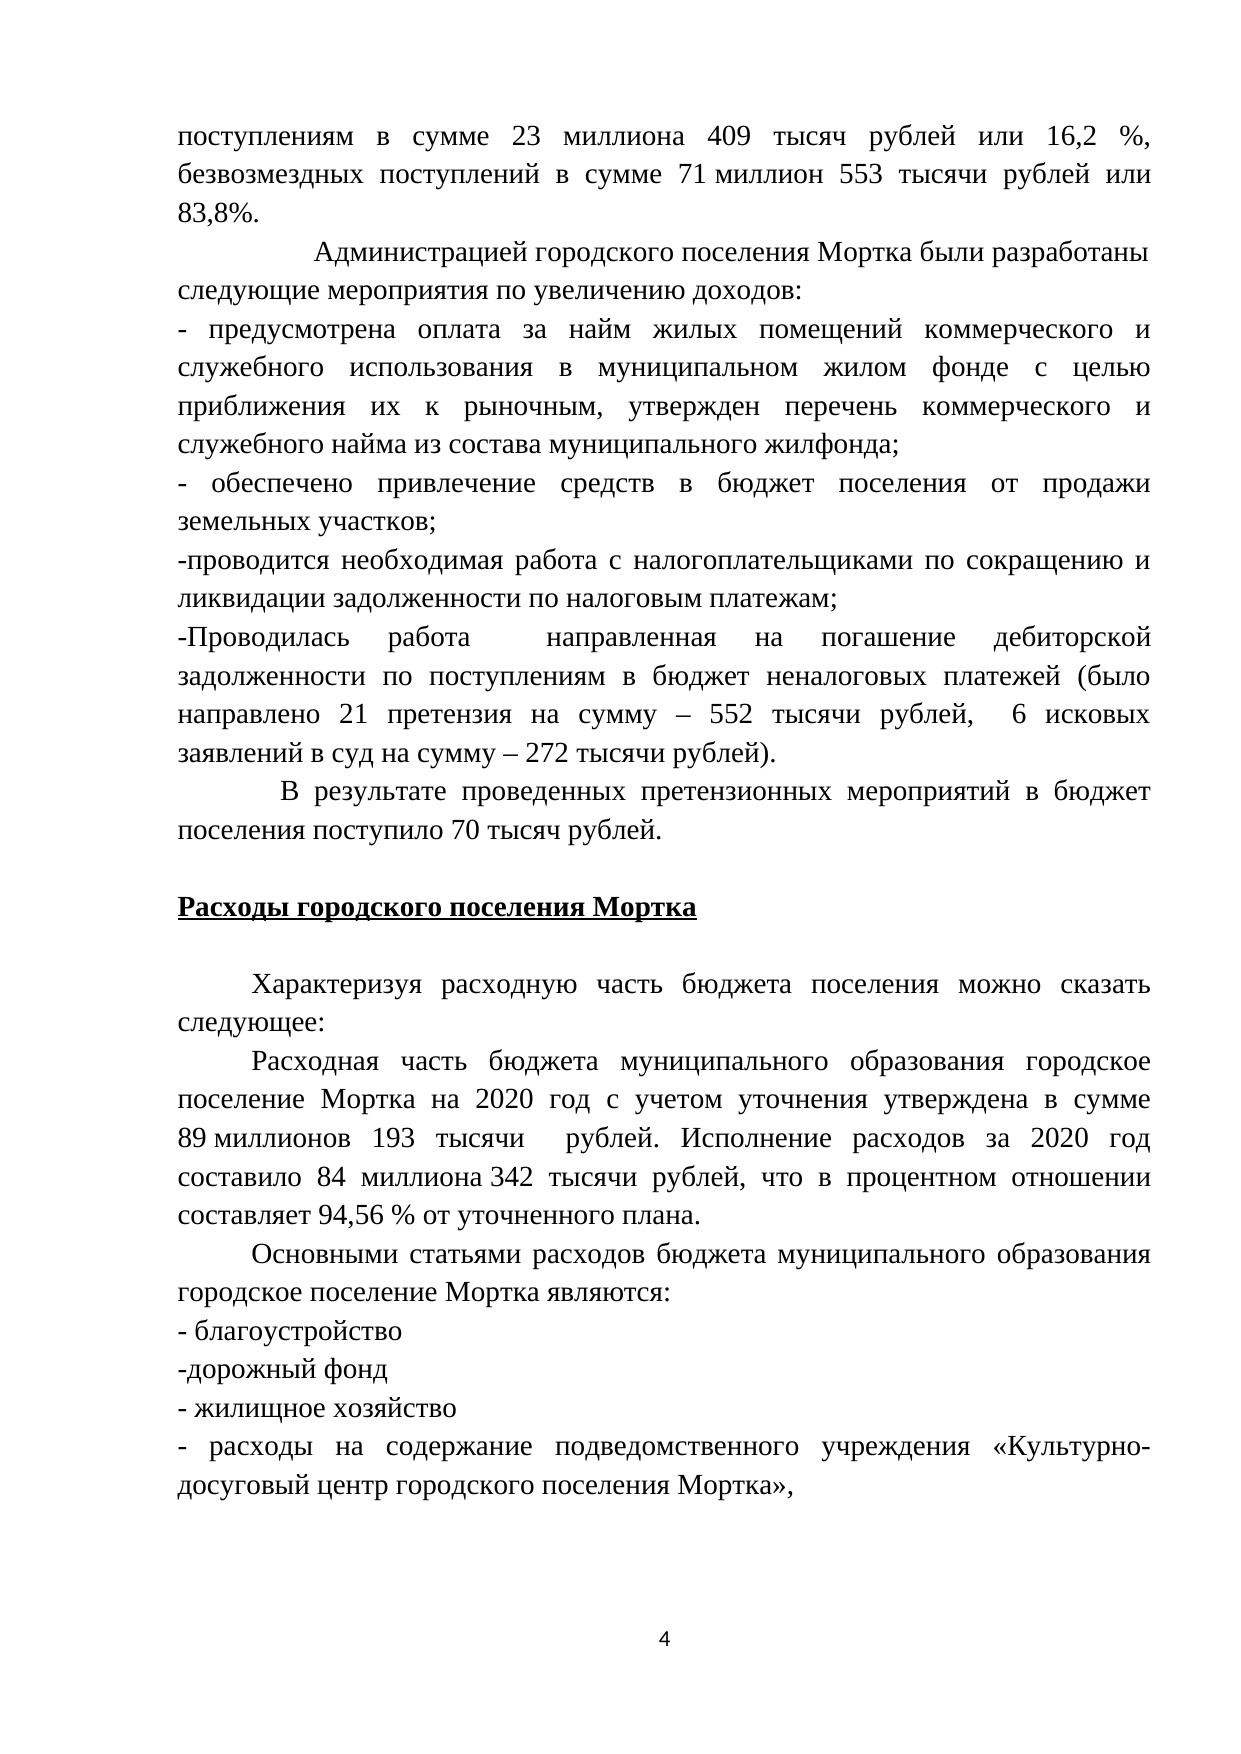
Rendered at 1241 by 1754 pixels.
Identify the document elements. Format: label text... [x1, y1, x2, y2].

text Основными статьями расходов бюджета муниципального образования городское поселение Мортка являются: [177, 1236, 1152, 1308]
text - благоустройство [177, 1313, 1152, 1346]
text В результате проведенных претензионных мероприятий в бюджет поселения поступило 70 тысяч рублей. [177, 773, 1152, 845]
text -Проводилась работа направленная на погашение дебиторской задолженности по поступлениям в бюджет неналоговых платежей (было направлено 21 претензия на сумму – 552 тысячи рублей, 6 исковых заявлений в суд на сумму – 272 тысячи рублей). [177, 619, 1152, 768]
text -проводится необходимая работа с налогоплательщиками по сокращению и ликвидации задолженности по налоговым платежам; [177, 542, 1152, 614]
text Расходная часть бюджета муниципального образования городское поселение Мортка на 2020 год с учетом уточнения утверждена в сумме 89 миллионов 193 тысячи рублей. Исполнение расходов за 2020 год составило 84 миллиона 342 тысячи рублей, что в процентном отношении составляет 94,56 % от уточненного плана. [177, 1043, 1152, 1231]
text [177, 118, 1152, 229]
text Администрацией городского поселения Мортка были разработаны следующие мероприятия по увеличению доходов: [177, 234, 1152, 306]
text Расходы городского поселения Мортка [177, 889, 1152, 922]
text Характеризуя расходную часть бюджета поселения можно сказать следующее: [177, 966, 1152, 1038]
text - расходы на содержание подведомственного учреждения «Культурно-досуговый центр городского поселения Мортка», [177, 1428, 1152, 1501]
text - жилищное хозяйство [177, 1390, 1152, 1423]
text - обеспечено привлечение средств в бюджет поселения от продажи земельных участков; [177, 465, 1152, 537]
text -дорожный фонд [177, 1351, 1152, 1385]
text - предусмотрена оплата за найм жилых помещений коммерческого и служебного использования в муниципальном жилом фонде с целью приближения их к рыночным, утвержден перечень коммерческого и служебного найма из состава муниципального жилфонда; [177, 311, 1152, 460]
